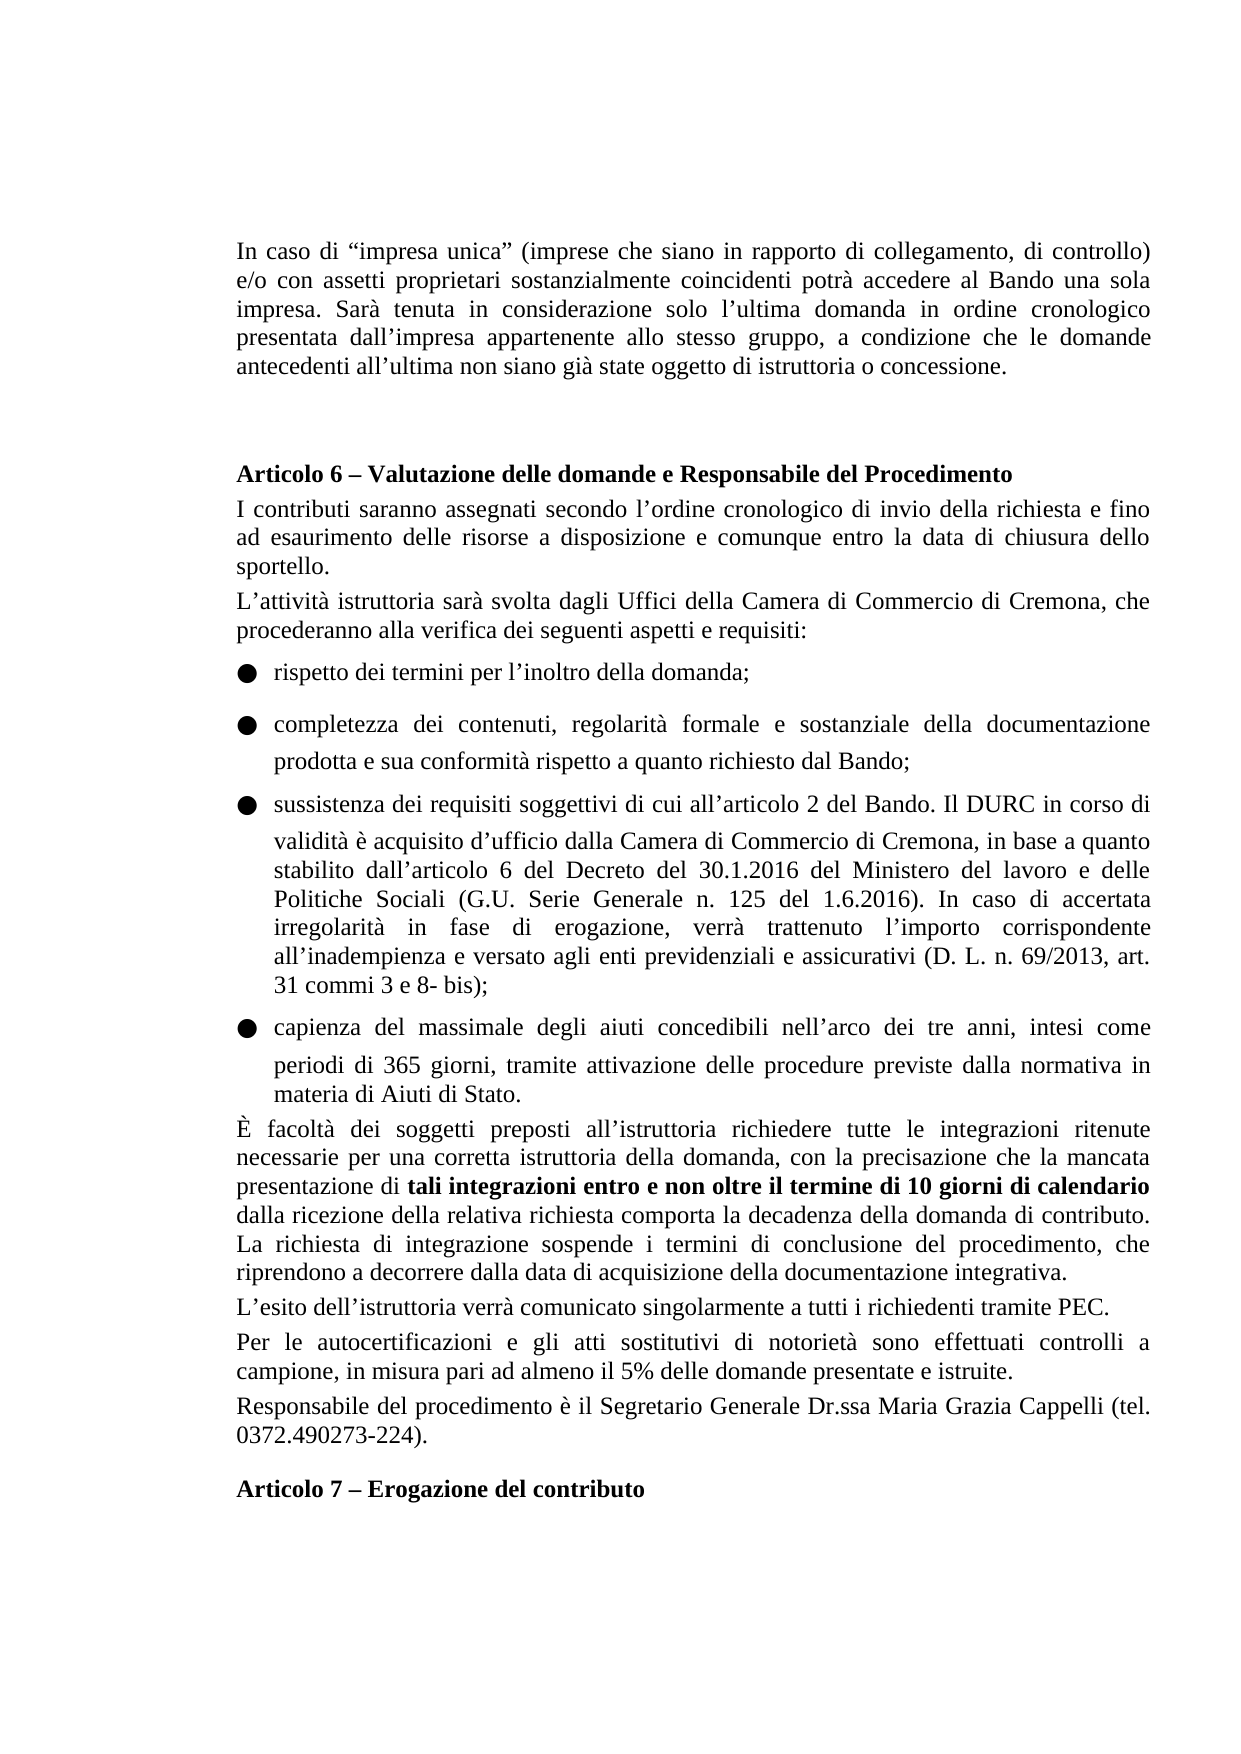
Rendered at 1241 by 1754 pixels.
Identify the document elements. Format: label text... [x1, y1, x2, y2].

text L’attività istruttoria sarà svolta dagli Uffici della Camera di Commercio di Cremona, che procederanno alla verifica dei seguenti aspetti e requisiti: [236, 586, 1152, 644]
list sussistenza dei requisiti soggettivi di cui all’articolo 2 del Bando. Il DURC in corso di validità è acquisito d’ufficio dalla Camera di Commercio di Cremona, in base a quanto stabilito dall’articolo 6 del Decreto del 30.1.2016 del Ministero del lavoro e delle Politiche Sociali (G.U. Serie Generale n. 125 del 1.6.2016). In caso di accertata irregolarità in fase di erogazione, verrà trattenuto l’importo corrispondente all’inadempienza e versato agli enti previdenziali e assicurativi (D. L. n. 69/2013, art. 31 commi 3 e 8- bis); [236, 775, 1152, 999]
list completezza dei contenuti, regolarità formale e sostanziale della documentazione prodotta e sua conformità rispetto a quanto richiesto dal Bando; [236, 695, 1152, 775]
text Per le autocertificazioni e gli atti sostitutivi di notorietà sono effettuati controlli a campione, in misura pari ad almeno il 5% delle domande presentate e istruite. [236, 1327, 1152, 1385]
list rispetto dei termini per l’inoltro della domanda; [236, 644, 1152, 695]
text L’esito dell’istruttoria verrà comunicato singolarmente a tutti i richiedenti tramite PEC. [236, 1292, 1152, 1321]
text È facoltà dei soggetti preposti all’istruttoria richiedere tutte le integrazioni ritenute necessarie per una corretta istruttoria della domanda, con la precisazione che la mancata presentazione di tali integrazioni entro e non oltre il termine di 10 giorni di calendario dalla ricezione della relativa richiesta comporta la decadenza della domanda di contributo. La richiesta di integrazione sospende i termini di conclusione del procedimento, che riprendono a decorrere dalla data di acquisizione della documentazione integrativa. [236, 1114, 1152, 1286]
text Articolo 6 – Valutazione delle domande e Responsabile del Procedimento [236, 459, 1152, 487]
list capienza del massimale degli aiuti concedibili nell’arco dei tre anni, intesi come periodi di 365 giorni, tramite attivazione delle procedure previste dalla normativa in materia di Aiuti di Stato. [236, 999, 1152, 1107]
text Responsabile del procedimento è il Segretario Generale Dr.ssa Maria Grazia Cappelli (tel. 0372.490273-224). [236, 1391, 1152, 1449]
text In caso di “impresa unica” (imprese che siano in rapporto di collegamento, di controllo) e/o con assetti proprietari sostanzialmente coincidenti potrà accedere al Bando una sola impresa. Sarà tenuta in considerazione solo l’ultima domanda in ordine cronologico presentata dall’impresa appartenente allo stesso gruppo, a condizione che le domande antecedenti all’ultima non siano già state oggetto di istruttoria o concessione. [236, 236, 1152, 380]
text I contributi saranno assegnati secondo l’ordine cronologico di invio della richiesta e fino ad esaurimento delle risorse a disposizione e comunque entro la data di chiusura dello sportello. [236, 494, 1152, 580]
text Articolo 7 – Erogazione del contributo [236, 1474, 1152, 1502]
